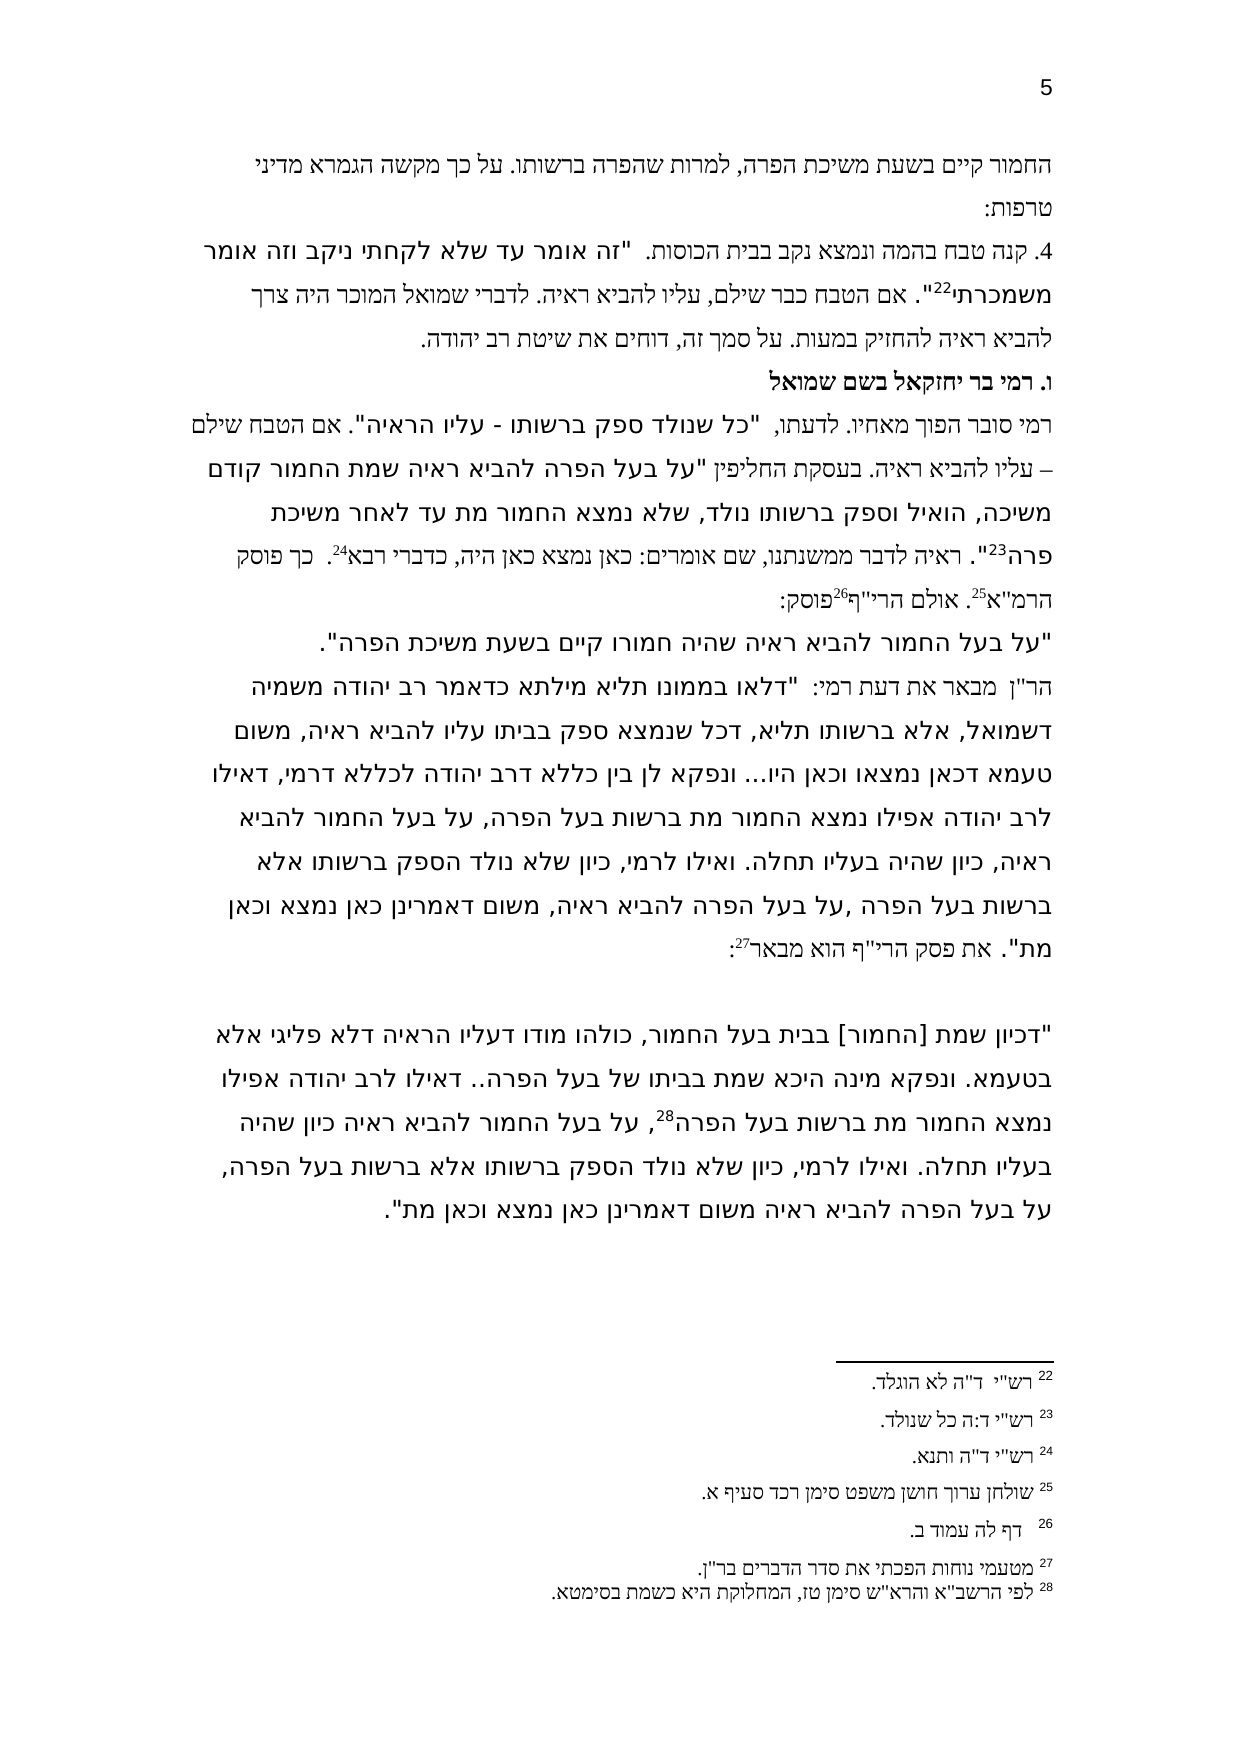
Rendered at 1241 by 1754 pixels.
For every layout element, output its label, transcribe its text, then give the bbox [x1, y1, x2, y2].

text הר"ן מבאר את דעת רמי: "דלאו בממונו תליא מילתא כדאמר רב יהודה משמיה דשמואל, אלא ברשותו תליא, דכל שנמצא ספק בביתו עליו להביא ראיה, משום טעמא דכאן נמצאו וכאן היו... ונפקא לן בין כללא דרב יהודה לכללא דרמי, דאילו לרב יהודה אפילו נמצא החמור מת ברשות בעל הפרה, על בעל החמור להביא ראיה, כיון שהיה בעליו תחלה. ואילו לרמי, כיון שלא נולד הספק ברשותו אלא ברשות בעל הפרה ,על בעל הפרה להביא ראיה, משום דאמרינן כאן נמצא וכאן מת". את פסק הרי"ף הוא מבאר: [187, 672, 1053, 964]
text 4. קנה טבח בהמה ונמצא נקב בבית הכוסות. "זה אומר עד שלא לקחתי ניקב וזה אומר משמכרתי". אם הטבח כבר שילם, עליו להביא ראיה. לדברי שמואל המוכר היה צרך להביא ראיה להחזיק במעות. על סמך זה, דוחים את שיטת רב יהודה. [187, 236, 1053, 352]
text "על בעל החמור להביא ראיה שהיה חמורו קיים בשעת משיכת הפרה". [187, 628, 1053, 657]
text ו. רמי בר יחזקאל בשם שמואל [187, 367, 1053, 396]
text רמי סובר הפוך מאחיו. לדעתו, "כל שנולד ספק ברשותו - עליו הראיה". אם הטבח שילם – עליו להביא ראיה. בעסקת החליפין "על בעל הפרה להביא ראיה שמת החמור קודם משיכה, הואיל וספק ברשותו נולד, שלא נמצא החמור מת עד לאחר משיכת פרה". ראיה לדבר ממשנתנו, שם אומרים: כאן נמצא כאן היה, כדברי רבא. כך פוסק הרמ"א. אולם הרי"ףפוסק: [187, 410, 1053, 614]
text "אמר רב נחמן בר יצחק: כלה בבית אביה ולקדושין". כלומר, על האב להביא ראיה להחזיק בכסף קדושיה, ואפילו לאחר החופה. בצורה דומה על בעל החמור להביא ראיה שהיה החמור קיים בשעת משיכת הפרה, למרות שהפרה ברשותו. על כך מקשה הגמרא מדיני טרפות: [187, 150, 1053, 222]
text "דכיון שמת [החמור] בבית בעל החמור, כולהו מודו דעליו הראיה דלא פליגי אלא בטעמא. ונפקא מינה היכא שמת בביתו של בעל הפרה.. דאילו לרב יהודה אפילו נמצא החמור מת ברשות בעל הפרה, על בעל החמור להביא ראיה כיון שהיה בעליו תחלה. ואילו לרמי, כיון שלא נולד הספק ברשותו אלא ברשות בעל הפרה, על בעל הפרה להביא ראיה משום דאמרינן כאן נמצא וכאן מת". [187, 1020, 1053, 1224]
